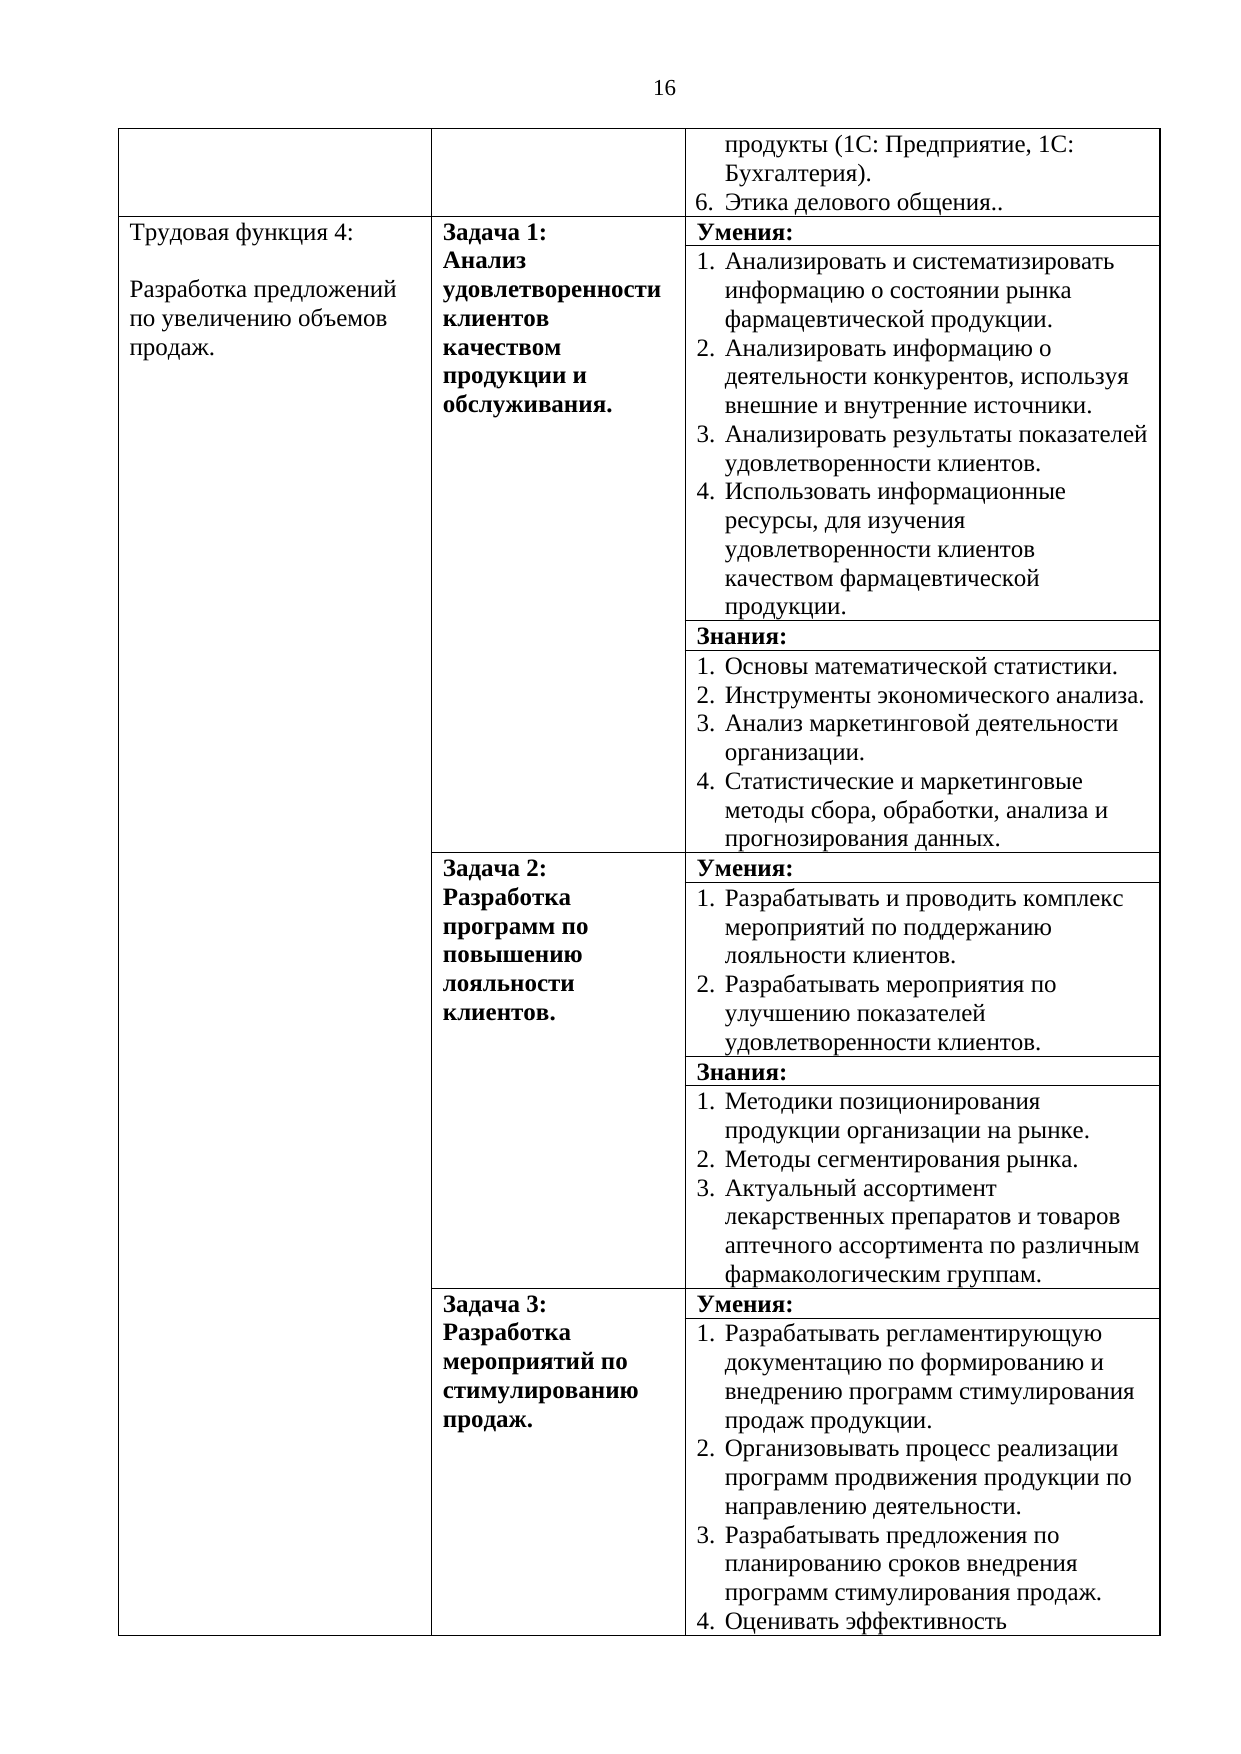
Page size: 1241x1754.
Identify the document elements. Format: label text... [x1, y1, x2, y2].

table_cell Умения: [686, 217, 1159, 245]
table_cell Трудовая функция 4: Разработка предложений по увеличению объемов продаж. [119, 217, 431, 1635]
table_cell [686, 1319, 1159, 1635]
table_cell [686, 129, 1159, 216]
table_cell Анализировать и систематизировать информацию о состоянии рынка фармацевтической продукции. Анализировать информацию о деятельности конкурентов, используя внешние и внутренние источники. Анализировать результаты показателей удовлетворенности клиентов. Использовать информационные ресурсы, для изучения удовлетворенности клиентов качеством фармацевтической продукции. [686, 246, 1159, 620]
table_cell Знания: [686, 621, 1159, 650]
table_cell Умения: [686, 853, 1159, 882]
table_cell Задача 1: Анализ удовлетворенности клиентов качеством продукции и обслуживания. [432, 217, 685, 852]
table_cell Методики позиционирования продукции организации на рынке. Методы сегментирования рынка. Актуальный ассортимент лекарственных препаратов и товаров аптечного ассортимента по различным фармакологическим группам. [686, 1086, 1159, 1288]
table_cell Разрабатывать и проводить комплекс мероприятий по поддержанию лояльности клиентов. Разрабатывать мероприятия по улучшению показателей удовлетворенности клиентов. [686, 883, 1159, 1056]
table_cell Задача 3: Разработка мероприятий по стимулированию продаж. [432, 1289, 685, 1635]
table_cell Умения: [686, 1289, 1159, 1317]
table_cell Задача 2: Разработка программ по повышению лояльности клиентов. [432, 853, 685, 1288]
table_cell Знания: [686, 1057, 1159, 1085]
table_cell Основы математической статистики. Инструменты экономического анализа. Анализ маркетинговой деятельности организации. Статистические и маркетинговые методы сбора, обработки, анализа и прогнозирования данных. [686, 651, 1159, 852]
